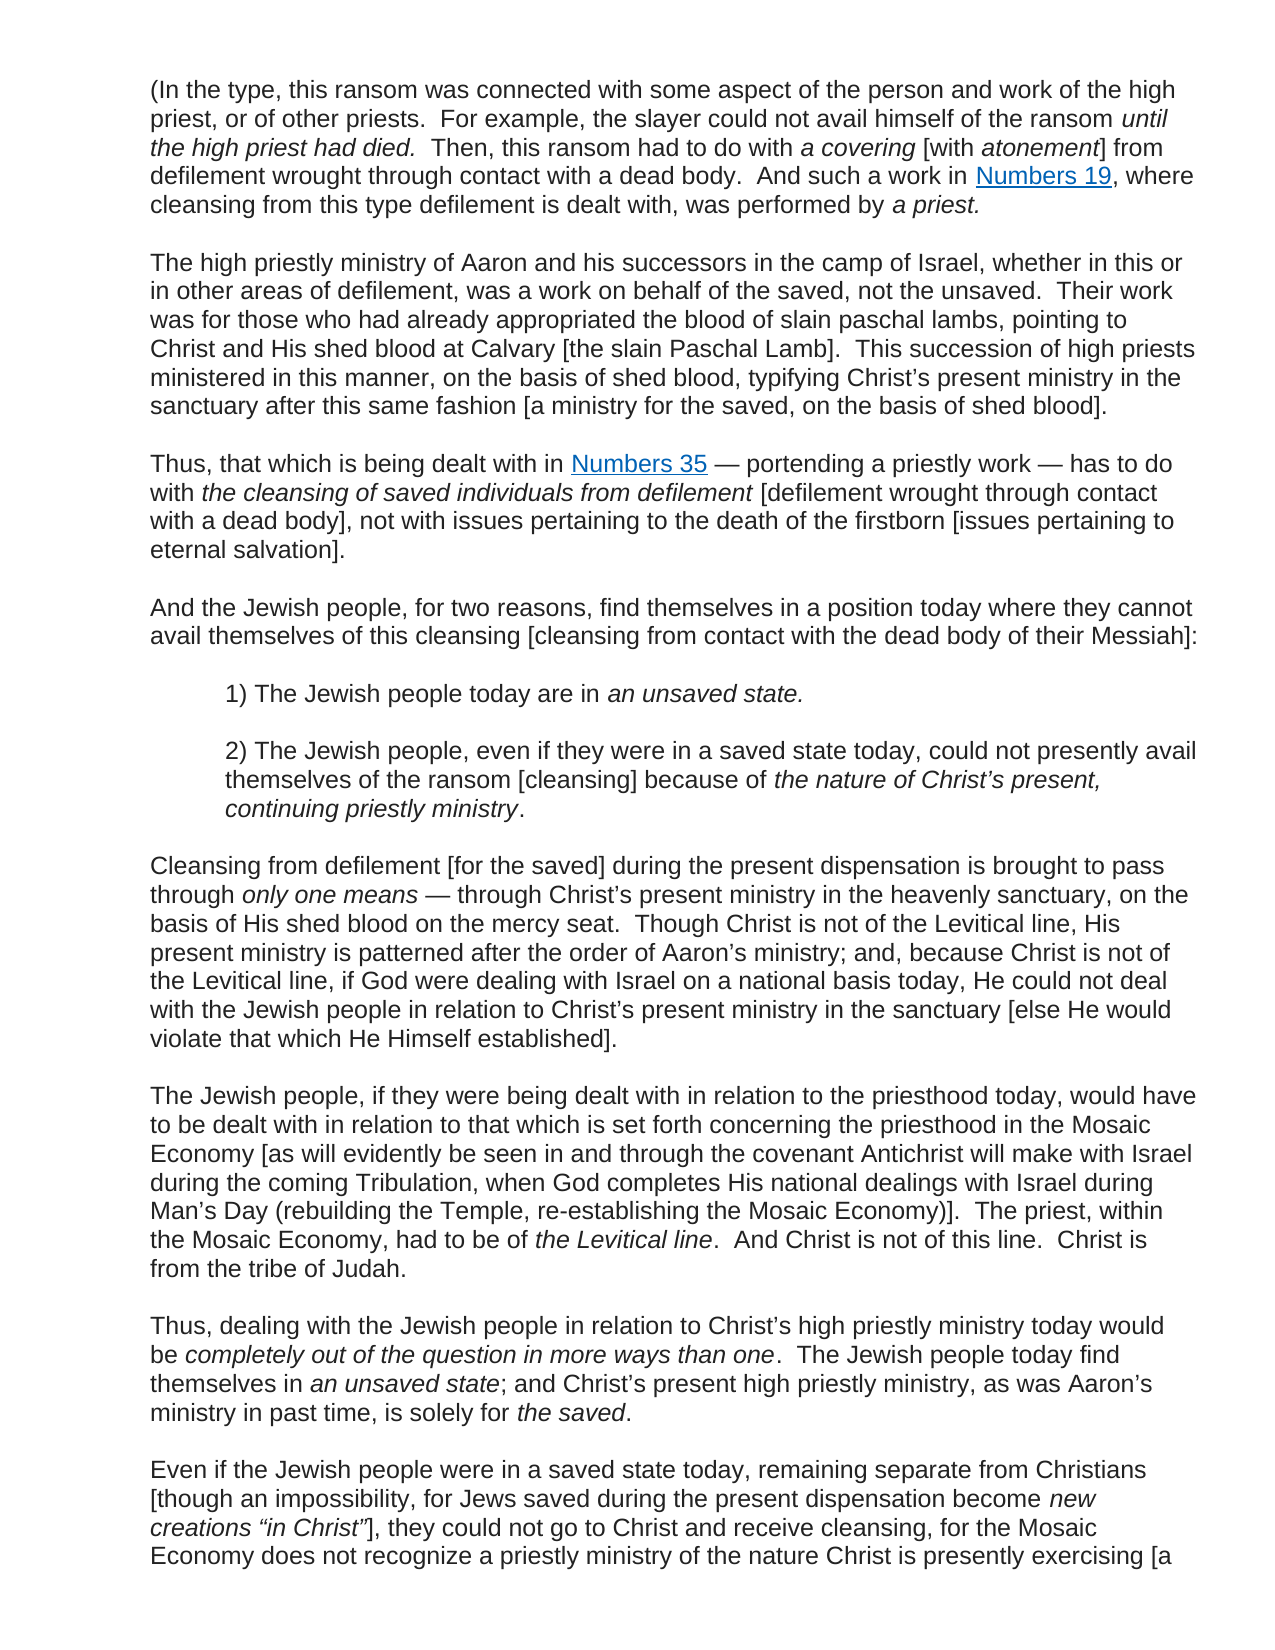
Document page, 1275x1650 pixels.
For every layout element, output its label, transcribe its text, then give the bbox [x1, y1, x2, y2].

text (In the type, this ransom was connected with some aspect of the person and work of the high priest, or of other priests. For example, the slayer could not avail himself of the ransom until the high priest had died. Then, this ransom had to do with a covering [with atonement] from defilement wrought through contact with a dead body. And such a work in Numbers 19, where cleansing from this type defilement is dealt with, was performed by a priest. [150, 75, 1200, 219]
text And the Jewish people, for two reasons, find themselves in a position today where they cannot avail themselves of this cleansing [cleansing from contact with the dead body of their Messiah]: [150, 592, 1200, 650]
text Thus, dealing with the Jewish people in relation to Christ’s high priestly ministry today would be completely out of the question in more ways than one. The Jewish people today find themselves in an unsaved state; and Christ’s present high priestly ministry, as was Aaron’s ministry in past time, is solely for the saved. [150, 1311, 1200, 1426]
text Cleansing from defilement [for the saved] during the present dispensation is brought to pass through only one means — through Christ’s present ministry in the heavenly sanctuary, on the basis of His shed blood on the mercy seat. Though Christ is not of the Levitical line, His present ministry is patterned after the order of Aaron’s ministry; and, because Christ is not of the Levitical line, if God were dealing with Israel on a national basis today, He could not deal with the Jewish people in relation to Christ’s present ministry in the sanctuary [else He would violate that which He Himself established]. [150, 851, 1200, 1052]
text The Jewish people, if they were being dealt with in relation to the priesthood today, would have to be dealt with in relation to that which is set forth concerning the priesthood in the Mosaic Economy [as will evidently be seen in and through the covenant Antichrist will make with Israel during the coming Tribulation, when God completes His national dealings with Israel during Man’s Day (rebuilding the Temple, re-establishing the Mosaic Economy)]. The priest, within the Mosaic Economy, had to be of the Levitical line. And Christ is not of this line. Christ is from the tribe of Judah. [150, 1081, 1200, 1282]
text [150, 1455, 1200, 1570]
text The high priestly ministry of Aaron and his successors in the camp of Israel, whether in this or in other areas of defilement, was a work on behalf of the saved, not the unsaved. Their work was for those who had already appropriated the blood of slain paschal lambs, pointing to Christ and His shed blood at Calvary [the slain Paschal Lamb]. This succession of high priests ministered in this manner, on the basis of shed blood, typifying Christ’s present ministry in the sanctuary after this same fashion [a ministry for the saved, on the basis of shed blood]. [150, 247, 1200, 420]
text 1) The Jewish people today are in an unsaved state. [225, 679, 1200, 707]
text 2) The Jewish people, even if they were in a saved state today, could not presently avail themselves of the ransom [cleansing] because of the nature of Christ’s present, continuing priestly ministry. [225, 736, 1200, 822]
text Thus, that which is being dealt with in Numbers 35 — portending a priestly work — has to do with the cleansing of saved individuals from defilement [defilement wrought through contact with a dead body], not with issues pertaining to the death of the firstborn [issues pertaining to eternal salvation]. [150, 449, 1200, 564]
